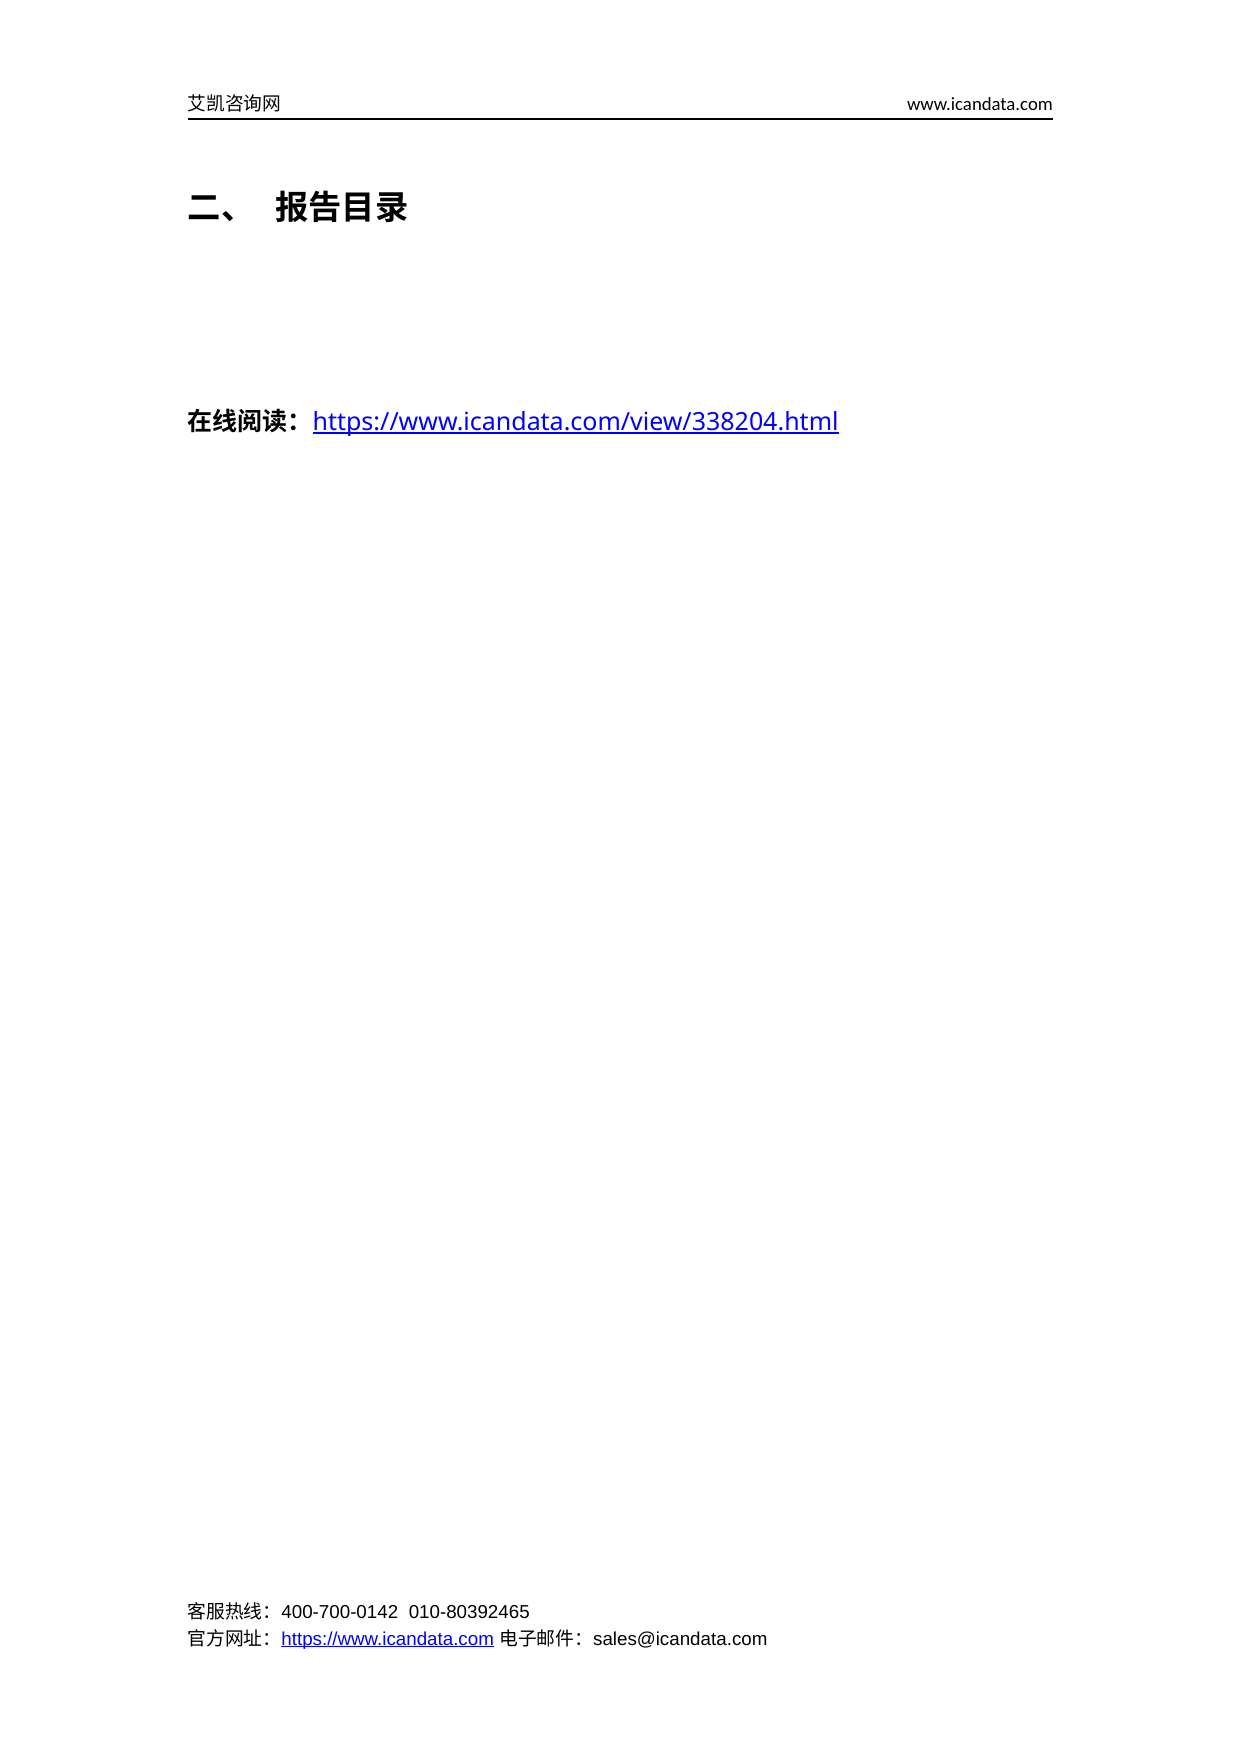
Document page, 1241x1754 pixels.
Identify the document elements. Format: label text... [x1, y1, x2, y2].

subtitle 报告目录 [187, 172, 1053, 237]
text 在线阅读：https://www.icandata.com/view/338204.html [187, 387, 1053, 452]
